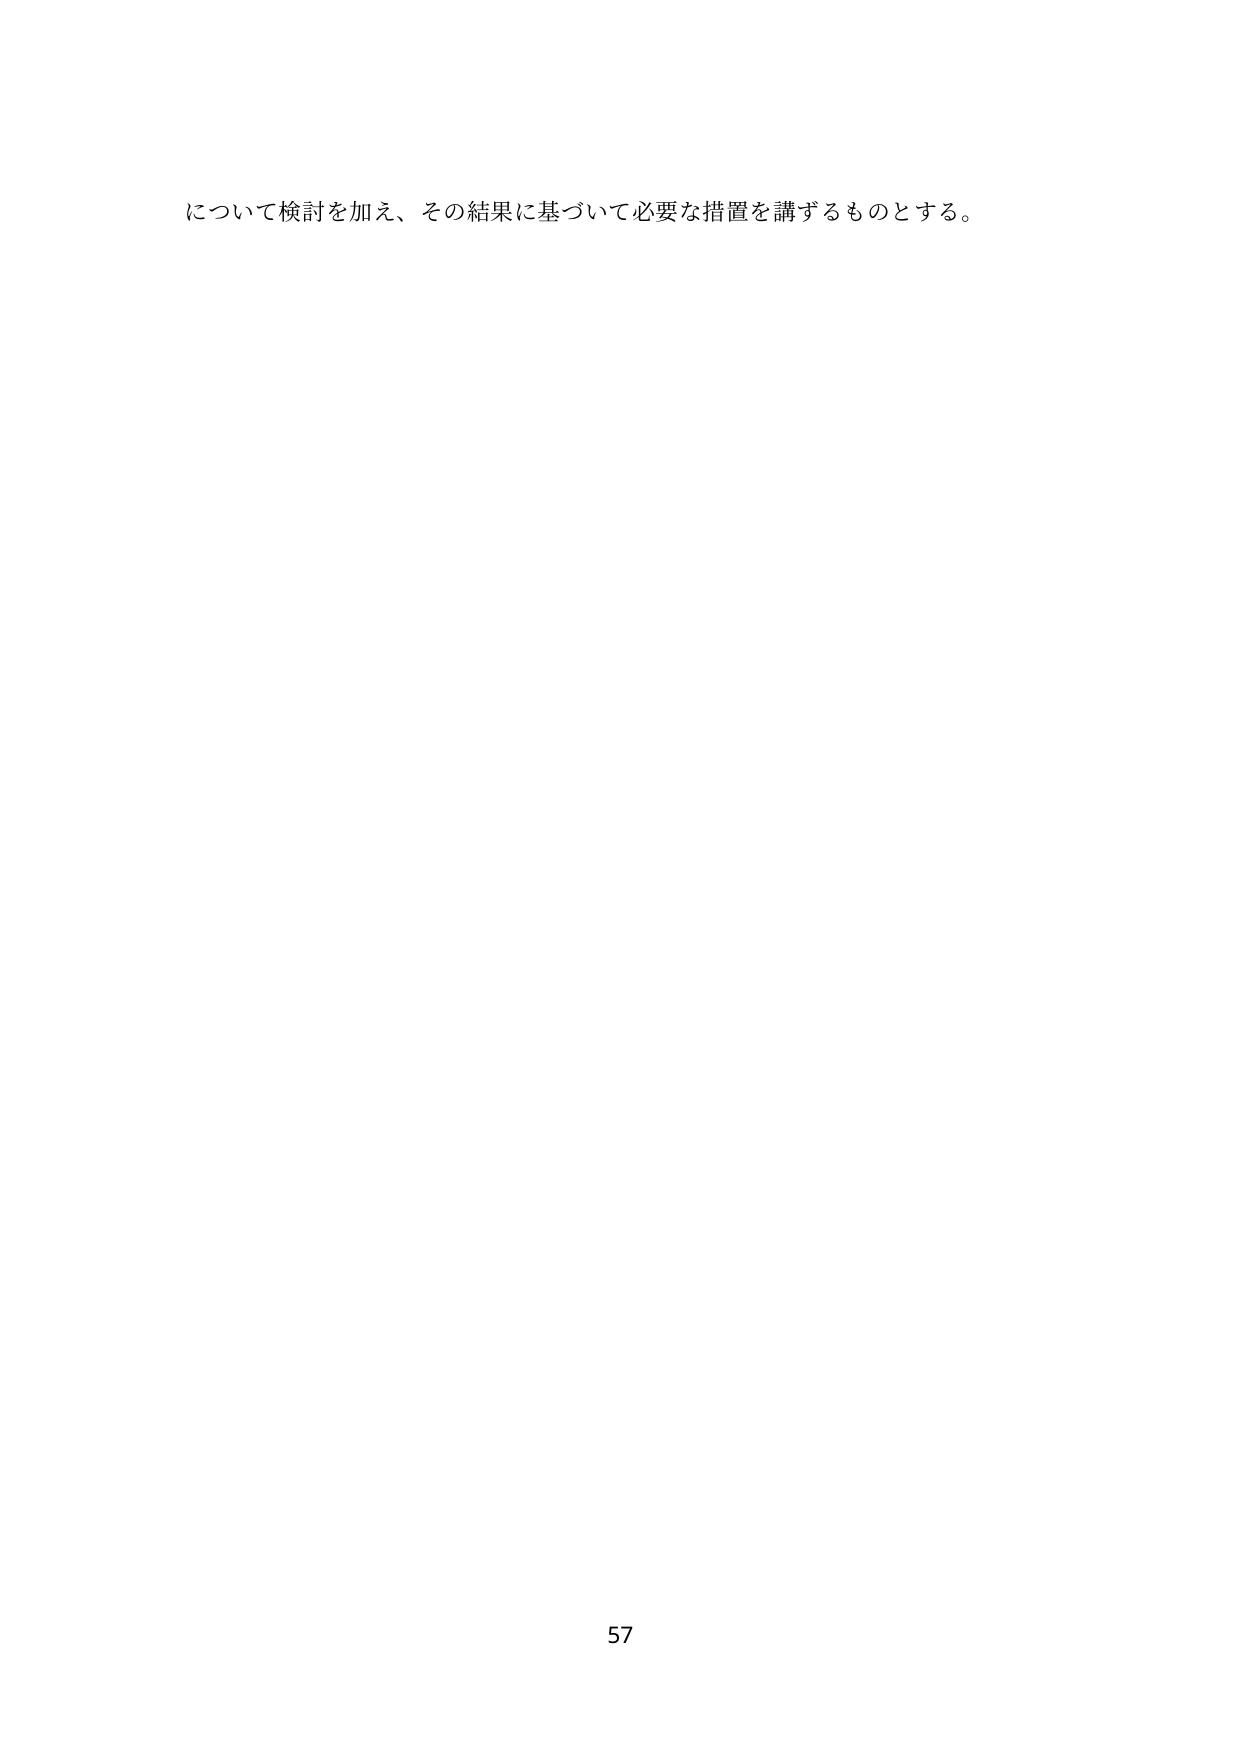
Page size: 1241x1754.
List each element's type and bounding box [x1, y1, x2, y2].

text [161, 194, 1079, 228]
